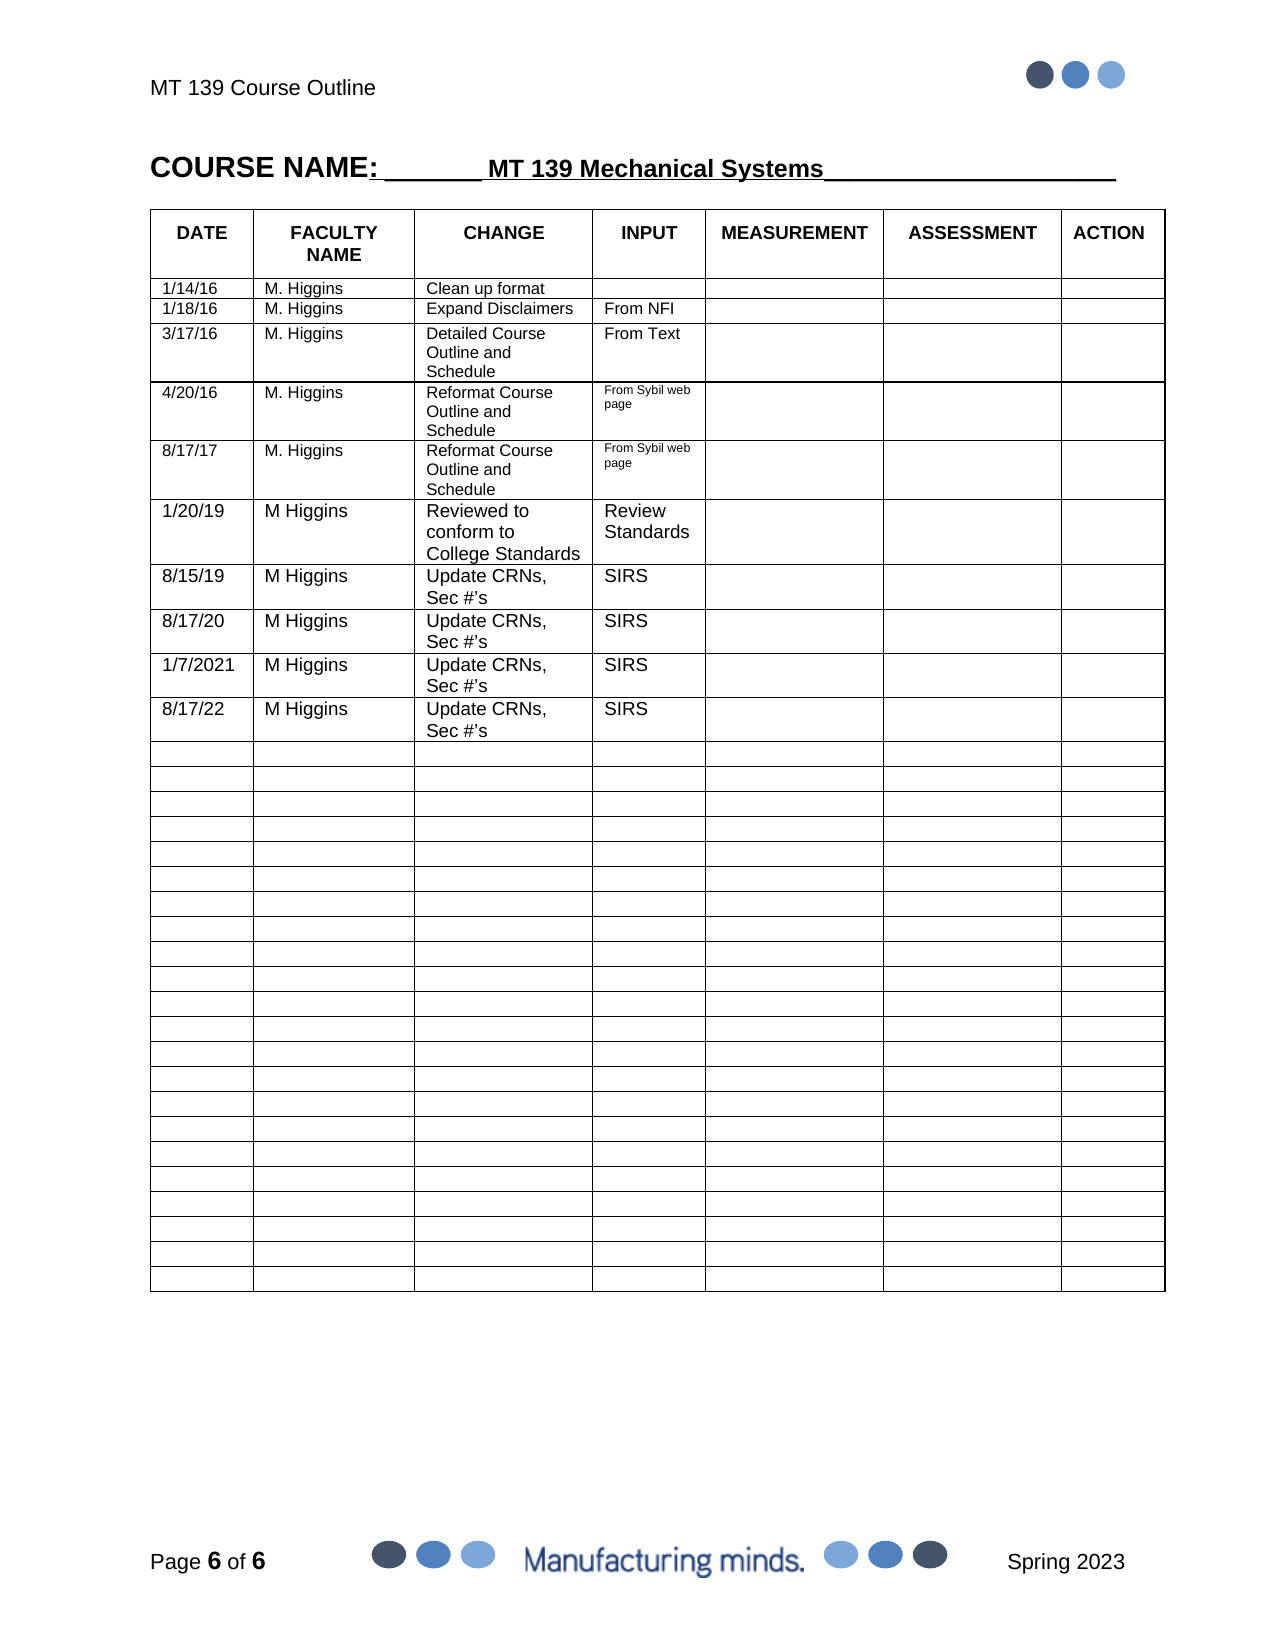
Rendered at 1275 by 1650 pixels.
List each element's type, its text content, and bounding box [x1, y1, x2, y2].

table_cell [1062, 817, 1164, 841]
table_cell Reformat Course Outline and Schedule [415, 383, 592, 440]
table_cell [415, 917, 592, 941]
table_cell 8/17/17 [151, 441, 253, 498]
table_cell [706, 1142, 883, 1166]
table_cell [1062, 1117, 1164, 1141]
table_cell From Sybil web page [593, 383, 705, 440]
table_cell M Higgins [254, 610, 414, 653]
table_cell [1062, 1142, 1164, 1166]
table_cell [706, 1242, 883, 1266]
table_cell Update CRNs, Sec #’s [415, 610, 592, 653]
table_cell [884, 1042, 1061, 1066]
table_cell [1062, 565, 1164, 608]
table_cell [884, 1092, 1061, 1116]
table_cell [151, 867, 253, 891]
table_cell [1062, 967, 1164, 991]
table_cell [415, 1267, 592, 1291]
table_cell [884, 324, 1061, 381]
table_cell [706, 1192, 883, 1216]
table_cell [254, 767, 414, 791]
table_cell [151, 892, 253, 916]
table_cell 1/20/19 [151, 500, 253, 564]
table_cell [415, 742, 592, 766]
table_cell [254, 1042, 414, 1066]
table_cell [254, 1167, 414, 1191]
table_cell Update CRNs, Sec #’s [415, 654, 592, 697]
table_cell [593, 842, 705, 866]
table_cell [593, 942, 705, 966]
table_cell [1062, 1242, 1164, 1266]
table_cell [151, 1192, 253, 1216]
table_header ACTION [1062, 210, 1164, 278]
table_cell [706, 1017, 883, 1041]
table_cell [706, 1167, 883, 1191]
table_cell [593, 1042, 705, 1066]
table_cell [1062, 1217, 1164, 1241]
table_cell [254, 842, 414, 866]
table_cell 3/17/16 [151, 324, 253, 381]
table_cell [151, 1242, 253, 1266]
table_cell From NFI [593, 299, 705, 323]
table_cell [151, 942, 253, 966]
table_cell Expand Disclaimers [415, 299, 592, 323]
table_cell [706, 1067, 883, 1091]
table_cell M. Higgins [254, 299, 414, 323]
table_cell [254, 817, 414, 841]
table_cell [706, 1092, 883, 1116]
table_cell [706, 299, 883, 323]
table_cell [254, 1117, 414, 1141]
table_cell [884, 698, 1061, 741]
table_cell [593, 992, 705, 1016]
table_cell [415, 892, 592, 916]
table_cell [1062, 383, 1164, 440]
table_cell [151, 1042, 253, 1066]
table_cell [593, 1217, 705, 1241]
table_cell [415, 1242, 592, 1266]
table_cell [415, 992, 592, 1016]
table_cell [884, 867, 1061, 891]
table_cell [415, 842, 592, 866]
table_cell [884, 942, 1061, 966]
table_cell [706, 842, 883, 866]
table_cell Review Standards [593, 500, 705, 564]
table_cell [706, 792, 883, 816]
table_cell [415, 1167, 592, 1191]
table_cell [593, 1167, 705, 1191]
table_cell [706, 1117, 883, 1141]
table_cell [415, 942, 592, 966]
table_cell [1062, 942, 1164, 966]
table_cell M. Higgins [254, 324, 414, 381]
table_cell [884, 1267, 1061, 1291]
table_cell [151, 817, 253, 841]
table_cell 1/18/16 [151, 299, 253, 323]
table_cell [151, 742, 253, 766]
table_cell [151, 792, 253, 816]
table_cell [254, 1192, 414, 1216]
table_cell [254, 967, 414, 991]
table_cell [884, 279, 1061, 298]
table_header MEASUREMENT [706, 210, 883, 278]
table_cell [254, 992, 414, 1016]
table_cell [1062, 767, 1164, 791]
table_header INPUT [593, 210, 705, 278]
table_cell [254, 792, 414, 816]
table_cell [884, 792, 1061, 816]
table_cell [415, 792, 592, 816]
table_cell [1062, 279, 1164, 298]
table_cell Reformat Course Outline and Schedule [415, 441, 592, 498]
table_cell [415, 1017, 592, 1041]
table_cell [593, 867, 705, 891]
table_cell [1062, 1067, 1164, 1091]
table_cell 1/7/2021 [151, 654, 253, 697]
table_cell [254, 1017, 414, 1041]
table_cell [593, 967, 705, 991]
table_cell [706, 767, 883, 791]
table_cell [593, 279, 705, 298]
table_cell [593, 767, 705, 791]
picture [525, 1540, 804, 1578]
table_cell [706, 441, 883, 498]
table_cell SIRS [593, 610, 705, 653]
table_cell From Text [593, 324, 705, 381]
table_cell [151, 1167, 253, 1191]
table_cell 4/20/16 [151, 383, 253, 440]
table_cell [415, 1092, 592, 1116]
table_cell [151, 842, 253, 866]
table_cell [884, 610, 1061, 653]
table_cell [1062, 500, 1164, 564]
table_cell [884, 767, 1061, 791]
table_cell [254, 917, 414, 941]
table_cell [706, 279, 883, 298]
table_cell 8/17/20 [151, 610, 253, 653]
table_header DATE [151, 210, 253, 278]
table_cell SIRS [593, 565, 705, 608]
table_cell M. Higgins [254, 441, 414, 498]
table_cell [884, 917, 1061, 941]
table_cell [415, 967, 592, 991]
table_cell [415, 1192, 592, 1216]
table_cell [706, 654, 883, 697]
table_cell [254, 1142, 414, 1166]
table_cell [884, 1017, 1061, 1041]
table_cell [254, 1242, 414, 1266]
table_cell [884, 565, 1061, 608]
table_cell [151, 992, 253, 1016]
table_cell M Higgins [254, 698, 414, 741]
table_cell [884, 441, 1061, 498]
table_cell [593, 817, 705, 841]
table_cell [593, 1192, 705, 1216]
table_cell [254, 1092, 414, 1116]
table_cell [706, 992, 883, 1016]
table_cell [1062, 610, 1164, 653]
table_cell [1062, 654, 1164, 697]
table_cell 8/15/19 [151, 565, 253, 608]
table_cell [151, 1017, 253, 1041]
table_cell [884, 299, 1061, 323]
table_cell [1062, 742, 1164, 766]
table_cell [884, 1242, 1061, 1266]
table_cell [151, 1067, 253, 1091]
table_cell [151, 1267, 253, 1291]
table_cell [254, 742, 414, 766]
table_cell [151, 917, 253, 941]
table_cell [593, 1242, 705, 1266]
table_cell [1062, 299, 1164, 323]
table_cell SIRS [593, 698, 705, 741]
table_cell [254, 1217, 414, 1241]
table_cell [706, 698, 883, 741]
table_header FACULTY NAME [254, 210, 414, 278]
table_cell [706, 817, 883, 841]
table_cell [1062, 992, 1164, 1016]
table_cell [593, 892, 705, 916]
table_cell [415, 867, 592, 891]
table_cell 8/17/22 [151, 698, 253, 741]
table_cell [706, 1217, 883, 1241]
table_cell [415, 817, 592, 841]
table_cell [254, 1067, 414, 1091]
table_cell Clean up format [415, 279, 592, 298]
table_header CHANGE [415, 210, 592, 278]
table_cell [415, 1142, 592, 1166]
table_header ASSESSMENT [884, 210, 1061, 278]
table_cell [884, 892, 1061, 916]
table_cell [706, 967, 883, 991]
table_cell [1062, 917, 1164, 941]
table_cell [884, 1142, 1061, 1166]
table_cell [593, 1092, 705, 1116]
table_cell [1062, 324, 1164, 381]
table_cell [1062, 867, 1164, 891]
table_cell 1/14/16 [151, 279, 253, 298]
table_cell SIRS [593, 654, 705, 697]
table_cell Reviewed to conform to College Standards [415, 500, 592, 564]
table_cell [151, 767, 253, 791]
table_cell [593, 1067, 705, 1091]
table_cell Update CRNs, Sec #’s [415, 565, 592, 608]
table_cell [884, 383, 1061, 440]
table_cell [1062, 1192, 1164, 1216]
table_cell [706, 324, 883, 381]
table_cell [884, 817, 1061, 841]
table_cell [706, 383, 883, 440]
table_cell [884, 992, 1061, 1016]
table_cell [1062, 1092, 1164, 1116]
table_cell [884, 654, 1061, 697]
table_cell [254, 1267, 414, 1291]
table_cell [706, 565, 883, 608]
table_cell [593, 917, 705, 941]
table_cell M Higgins [254, 565, 414, 608]
table_cell [884, 1067, 1061, 1091]
table_cell [884, 1192, 1061, 1216]
table_cell [1062, 698, 1164, 741]
table_cell [593, 792, 705, 816]
table_cell [151, 1092, 253, 1116]
table_cell [415, 1217, 592, 1241]
table_cell [254, 867, 414, 891]
table_cell [254, 942, 414, 966]
table_cell [706, 867, 883, 891]
table_cell [593, 1117, 705, 1141]
table_cell [706, 742, 883, 766]
table_cell [884, 1167, 1061, 1191]
table_cell [1062, 792, 1164, 816]
table_cell [706, 1267, 883, 1291]
table_cell [151, 967, 253, 991]
table_cell [884, 500, 1061, 564]
table_cell [1062, 842, 1164, 866]
table_cell Update CRNs, Sec #’s [415, 698, 592, 741]
table_cell [706, 1042, 883, 1066]
table_cell [884, 742, 1061, 766]
table_cell [151, 1142, 253, 1166]
table_cell [884, 1217, 1061, 1241]
text COURSE NAME: ________ MT 139 Mechanical Systems________________________ [150, 150, 1125, 183]
table_cell [415, 767, 592, 791]
table_cell [884, 967, 1061, 991]
table_cell [593, 742, 705, 766]
table_cell [1062, 1267, 1164, 1291]
table_cell [593, 1017, 705, 1041]
table_cell [254, 892, 414, 916]
table_cell [415, 1042, 592, 1066]
table_cell [593, 1142, 705, 1166]
table_cell [706, 942, 883, 966]
table_cell M. Higgins [254, 279, 414, 298]
table_cell [415, 1067, 592, 1091]
table_cell [1062, 1167, 1164, 1191]
table_cell M Higgins [254, 500, 414, 564]
table_cell [593, 1267, 705, 1291]
table_cell [884, 1117, 1061, 1141]
table_cell [151, 1117, 253, 1141]
table_cell [706, 500, 883, 564]
table_cell [1062, 1042, 1164, 1066]
table_cell Detailed Course Outline and Schedule [415, 324, 592, 381]
table_cell M. Higgins [254, 383, 414, 440]
table_cell [1062, 892, 1164, 916]
table_cell [706, 892, 883, 916]
table_cell From Sybil web page [593, 441, 705, 498]
table_cell [151, 1217, 253, 1241]
table_cell [706, 610, 883, 653]
table_cell [415, 1117, 592, 1141]
table_cell M Higgins [254, 654, 414, 697]
table_cell [884, 842, 1061, 866]
table_cell [706, 917, 883, 941]
table_cell [1062, 1017, 1164, 1041]
table_cell [1062, 441, 1164, 498]
